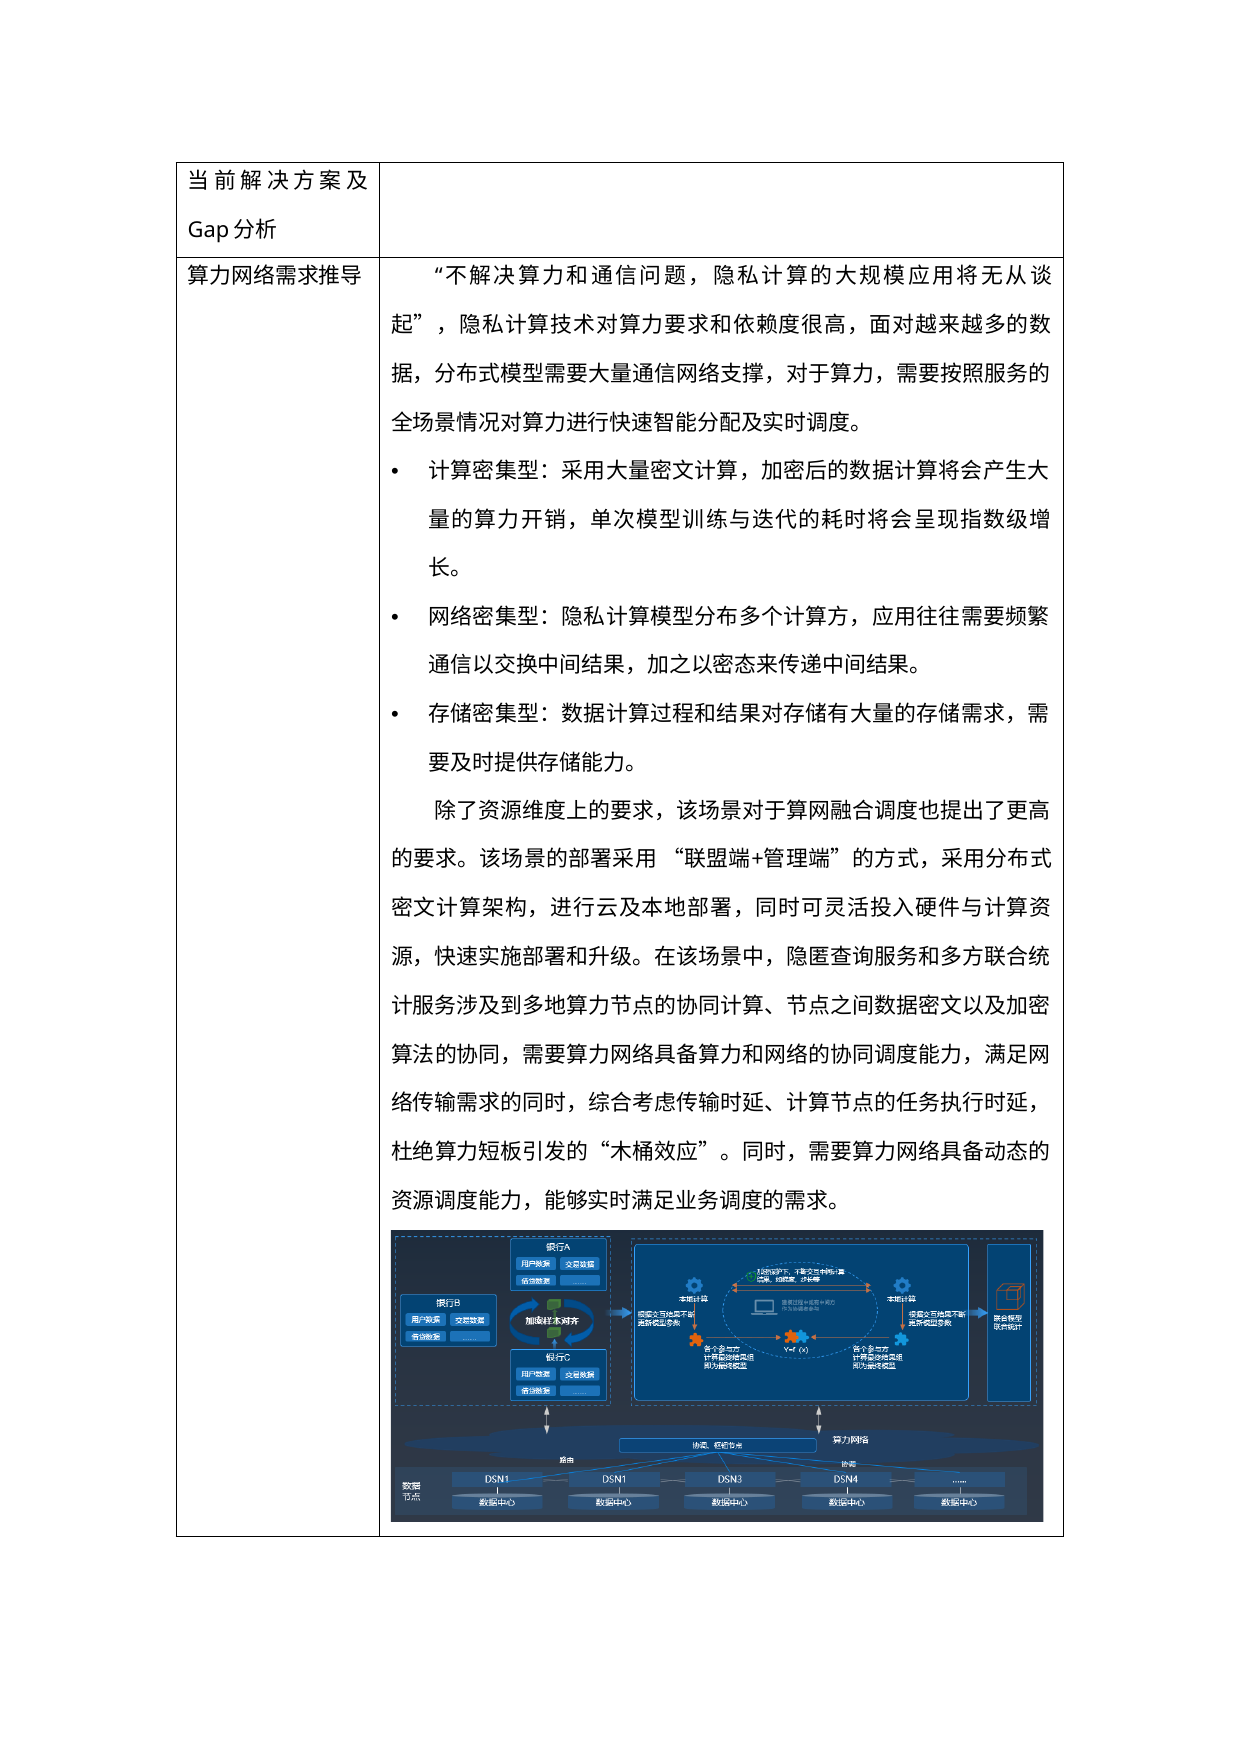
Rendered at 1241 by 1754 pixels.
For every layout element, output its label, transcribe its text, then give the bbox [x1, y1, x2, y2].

picture [390, 1230, 1044, 1522]
table_cell 算力网络需求推导 [177, 258, 379, 1536]
table_cell “不解决算力和通信问题，隐私计算的大规模应用将无从谈起”，隐私计算技术对算力要求和依赖度很高，面对越来越多的数据，分布式模型需要大量通信网络支撑，对于算力，需要按照服务的全场景情况对算力进行快速智能分配及实时调度。 计算密集型：采用大量密文计算，加密后的数据计算将会产生大量的算力开销，单次模型训练与迭代的耗时将会呈现指数级增长。 网络密集型：隐私计算模型分布多个计算方，应用往往需要频繁通信以交换中间结果，加之以密态来传递中间结果。 存储密集型：数据计算过程和结果对存储有大量的存储需求，需要及时提供存储能力。 除了资源维度上的要求，该场景对于算网融合调度也提出了更高的要求。该场景的部署采用 “联盟端+管理端”的方式，采用分布式密文计算架构，进行云及本地部署，同时可灵活投入硬件与计算资源，快速实施部署和升级。在该场景中，隐匿查询服务和多方联合统计服务涉及到多地算力节点的协同计算、节点之间数据密文以及加密算法的协同，需要算力网络具备算力和网络的协同调度能力，满足网络传输需求的同时，综合考虑传输时延、计算节点的任务执行时延，杜绝算力短板引发的“木桶效应”。同时，需要算力网络具备动态的资源调度能力，能够实时满足业务调度的需求。 [380, 258, 1063, 1536]
table_cell [380, 163, 1063, 257]
table_cell 当前解决方案及Gap分析 [177, 163, 379, 257]
